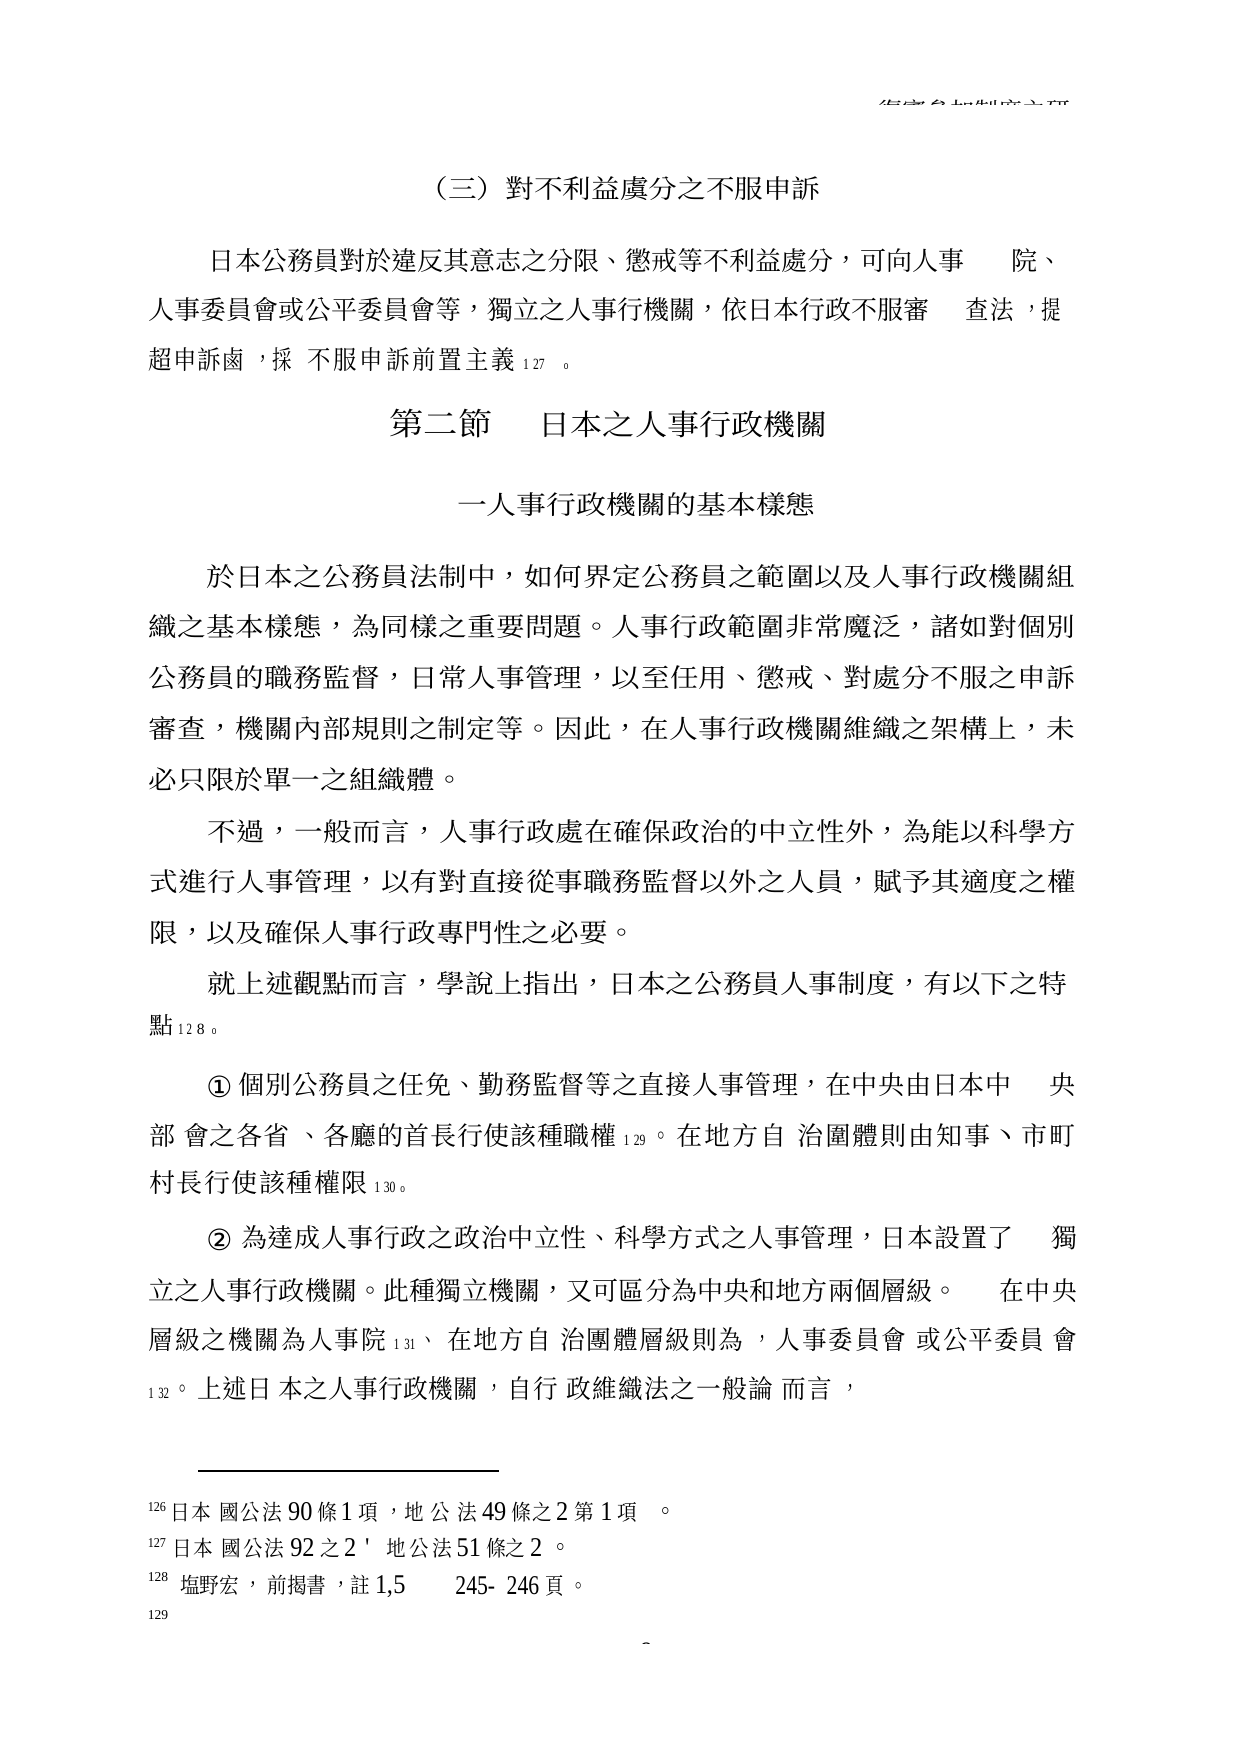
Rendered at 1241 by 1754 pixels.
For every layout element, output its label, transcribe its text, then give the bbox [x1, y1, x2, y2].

text 不過，一般而言，人事行政處在確保政治的中立性外，為能以科學方式進行人事管理，以有對直接從事職務監督以外之人員，賦予其適度之權限，以及確保人事行政專門性之必要。 [149, 811, 1076, 950]
text 129 [148, 1607, 168, 1622]
text （三）對不利益虞分之不服申訴 [117, 168, 820, 206]
text 點1 2 8 0 [149, 1007, 1130, 1041]
text 日本公務員對於違反其意志之分限、懲戒等不利益處分，可向人事 院、人事委員會或公平委員會等，獨立之人事行機關，依日本行政不服審 查法 ，提 超申訴鹵 ，採 不服申訴前置主義1 27 0 [148, 240, 1075, 377]
text ①個別公務員之任免、勤務監督等之直接人事管理，在中央由日本中 央部 會之各省 、各廳的首長行使該種職權1 29 。 在地方自 治圍體則由知事丶市町村長行使該種權限1 30 0 [149, 1063, 1075, 1200]
text 128 [148, 1569, 168, 1584]
text 第二節 日本之人事行政機關 [389, 399, 1130, 444]
text 245- 246 頁 。 [455, 1569, 1130, 1600]
text ②為達成人事行政之政治中立性、科學方式之人事管理，日本設置了 獨立之人事行政機關。此種獨立機關，又可區分為中央和地方兩個層級。 在中央層級之機關為人事院1 31 、 在地方自 治團體層級則為 ， 人事委員會 或公平委員 會1 32 。 上述日 本之人事行政機關 ， 自行 政維織法之一般論 而言 ， [148, 1216, 1077, 1405]
text 塩野宏 ， 前揭書 ，註 1,5 [180, 1569, 430, 1600]
text 127 日本 國公法92之 2 ' 地 公 法51條之 2 。 [148, 1528, 1130, 1564]
text 一人事行政機關的基本樣態 [117, 484, 815, 522]
text 於日本之公務員法制中，如何界定公務員之範圍以及人事行政機關組織之基本樣態，為同樣之重要問題。人事行政範圍非常魔泛，諸如對個別公務員的職務監督，日常人事管理，以至任用、懲戒、對處分不服之申訴審查，機關內部規則之制定等。因此，在人事行政機關維織之架構上，未必只限於單一之組織體。 [148, 556, 1076, 797]
text 126 日本 國公法90條 1項 ，地 公 法49條 之 2 第1項 。 [148, 1492, 1130, 1528]
text 就上述觀點而言，學說上指出，日本之公務員人事制度，有以下之特 [207, 964, 1130, 1001]
